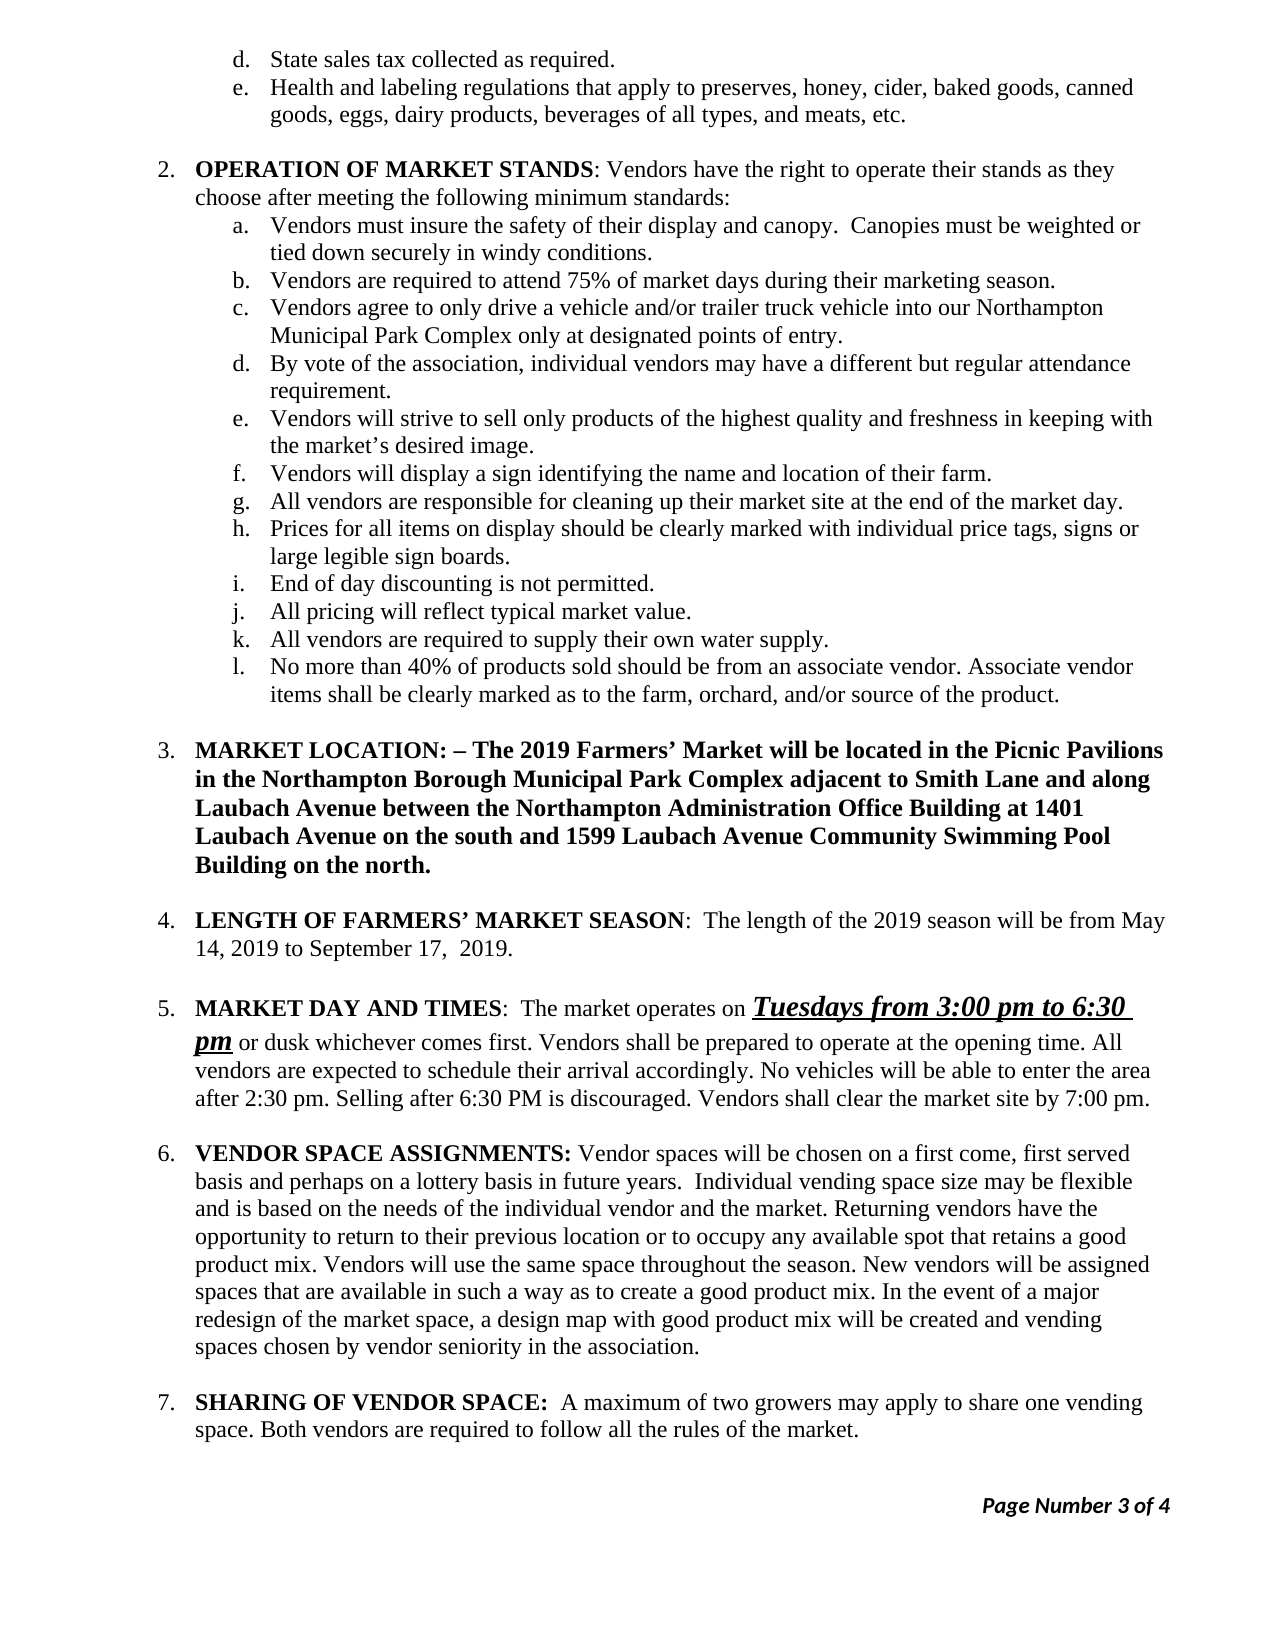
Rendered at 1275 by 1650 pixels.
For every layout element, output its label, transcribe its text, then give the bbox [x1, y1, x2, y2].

list All vendors are responsible for cleaning up their market site at the end of the market day. [232, 487, 1170, 514]
list MARKET DAY AND TIMES: The market operates on Tuesdays from 3:00 pm to 6:30 pm or dusk whichever comes first. Vendors shall be prepared to operate at the opening time. All vendors are expected to schedule their arrival accordingly. No vehicles will be able to enter the area after 2:30 pm. Selling after 6:30 PM is discouraged. Vendors shall clear the market site by 7:00 pm. [157, 989, 1170, 1112]
list Prices for all items on display should be clearly marked with individual price tags, signs or large legible sign boards. [232, 514, 1170, 569]
list No more than 40% of products sold should be from an associate vendor. Associate vendor items shall be clearly marked as to the farm, orchard, and/or source of the product. [232, 652, 1170, 707]
list OPERATION OF MARKET STANDS: Vendors have the right to operate their stands as they choose after meeting the following minimum standards: [157, 155, 1170, 211]
list MARKET LOCATION: – The 2019 Farmers’ Market will be located in the Picnic Pavilions in the Northampton Borough Municipal Park Complex adjacent to Smith Lane and along Laubach Avenue between the Northampton Administration Office Building at 1401 Laubach Avenue on the south and 1599 Laubach Avenue Community Swimming Pool Building on the north. [157, 735, 1170, 879]
list Health and labeling regulations that apply to preserves, honey, cider, baked goods, canned goods, eggs, dairy products, beverages of all types, and meats, etc. [232, 73, 1170, 128]
list All pricing will reflect typical market value. [232, 597, 1170, 625]
list LENGTH OF FARMERS’ MARKET SEASON: The length of the 2019 season will be from May 14, 2019 to September 17, 2019. [157, 906, 1170, 962]
list All vendors are required to supply their own water supply. [232, 625, 1170, 652]
list Vendors must insure the safety of their display and canopy. Canopies must be weighted or tied down securely in windy conditions. [232, 211, 1170, 266]
list SHARING OF VENDOR SPACE: A maximum of two growers may apply to share one vending space. Both vendors are required to follow all the rules of the market. [157, 1388, 1170, 1443]
list State sales tax collected as required. [232, 45, 1170, 73]
list Vendors agree to only drive a vehicle and/or trailer truck vehicle into our Northampton Municipal Park Complex only at designated points of entry. [232, 293, 1170, 349]
list VENDOR SPACE ASSIGNMENTS: Vendor spaces will be chosen on a first come, first served basis and perhaps on a lottery basis in future years. Individual vending space size may be flexible and is based on the needs of the individual vendor and the market. Returning vendors have the opportunity to return to their previous location or to occupy any available spot that retains a good product mix. Vendors will use the same space throughout the season. New vendors will be assigned spaces that are available in such a way as to create a good product mix. In the event of a major redesign of the market space, a design map with good product mix will be created and vending spaces chosen by vendor seniority in the association. [157, 1139, 1170, 1360]
list Vendors are required to attend 75% of market days during their marketing season. [232, 266, 1170, 293]
list Vendors will display a sign identifying the name and location of their farm. [232, 459, 1170, 487]
list End of day discounting is not permitted. [232, 569, 1170, 597]
list By vote of the association, individual vendors may have a different but regular attendance requirement. [232, 349, 1170, 404]
list Vendors will strive to sell only products of the highest quality and freshness in keeping with the market’s desired image. [232, 404, 1170, 459]
